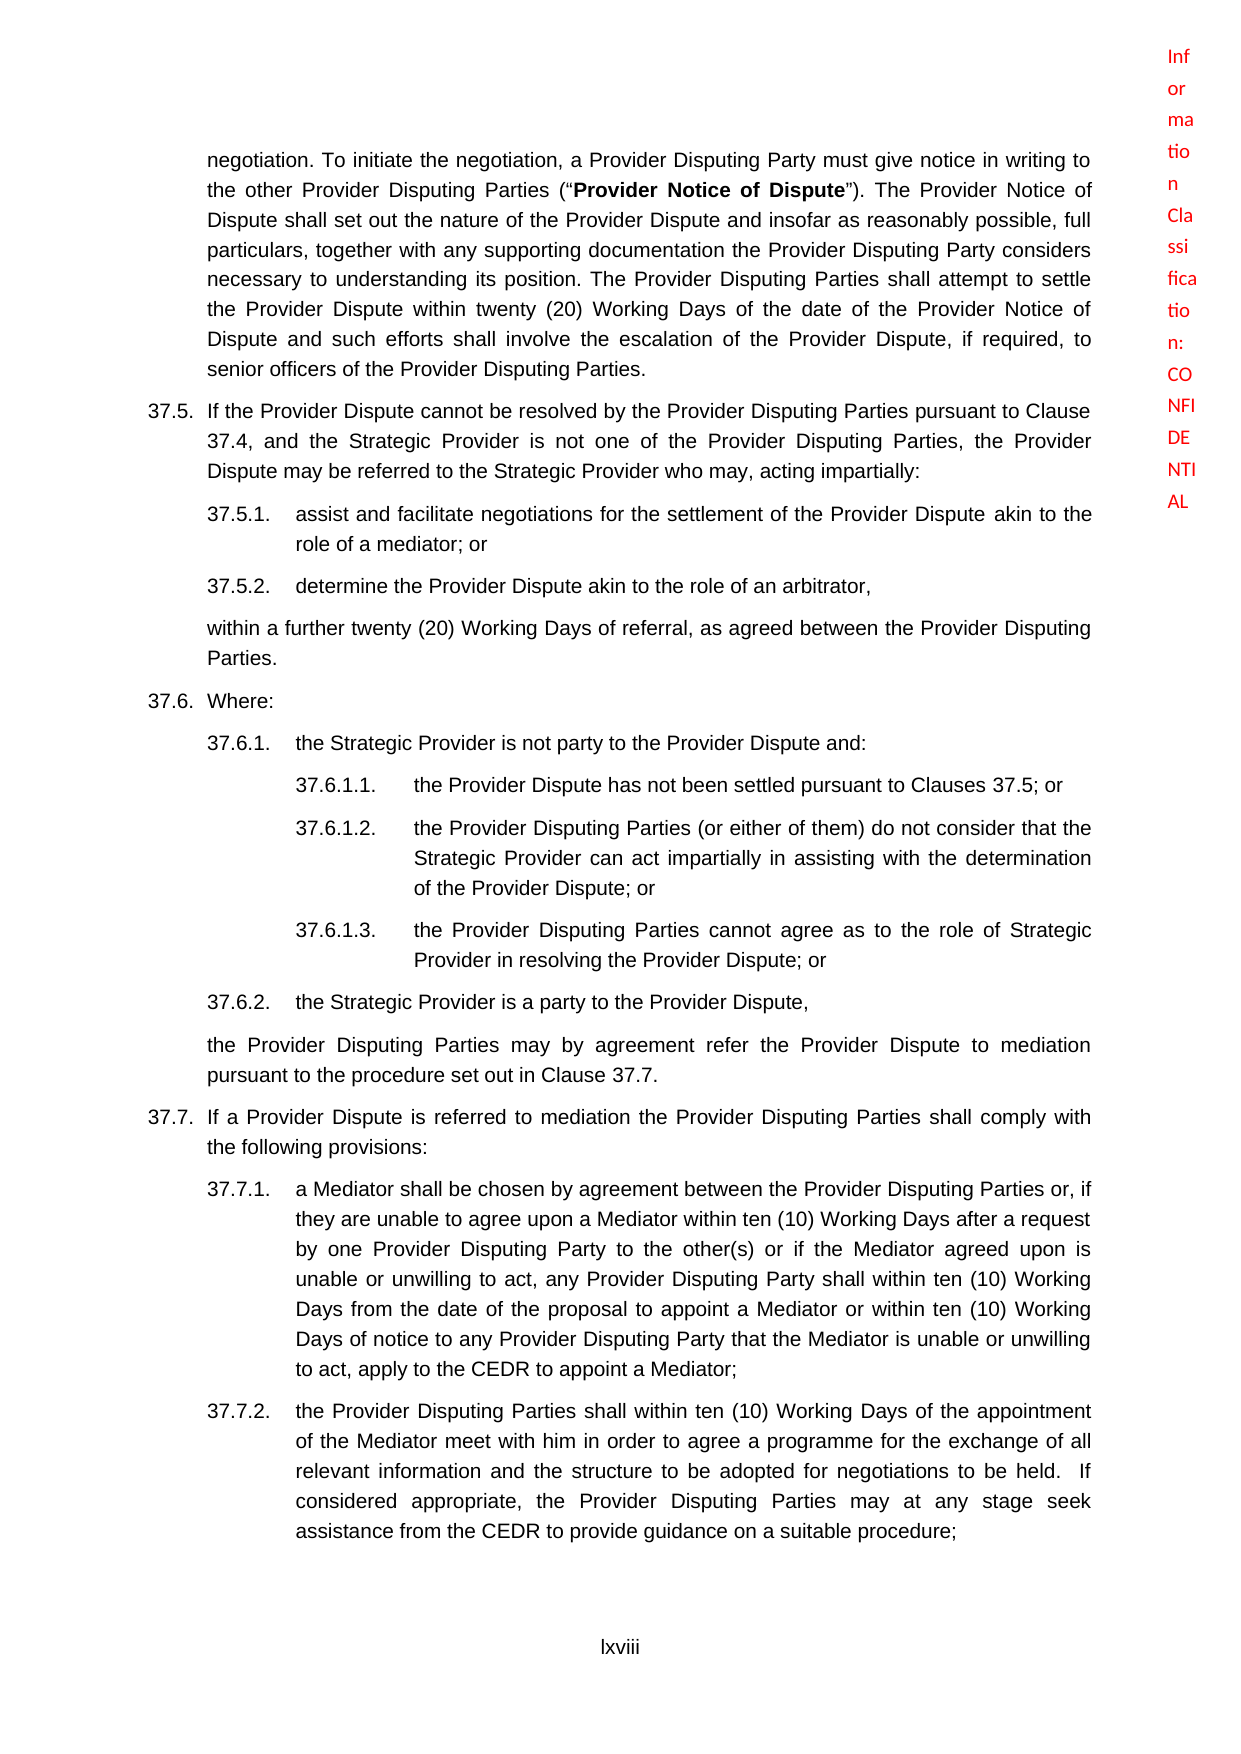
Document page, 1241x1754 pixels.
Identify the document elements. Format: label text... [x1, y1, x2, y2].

subtitle the Provider Disputing Parties cannot agree as to the role of Strategic Provider in resolving the Provider Dispute; or [295, 918, 1092, 972]
subtitle the Provider Disputing Parties may by agreement refer the Provider Dispute to mediation pursuant to the procedure set out in Clause 37.7. [207, 1033, 1092, 1086]
subtitle If a Provider Dispute is referred to mediation the Provider Disputing Parties shall comply with the following provisions: [148, 1105, 1092, 1159]
subtitle the Strategic Provider is a party to the Provider Dispute, [207, 990, 1092, 1014]
subtitle a Mediator shall be chosen by agreement between the Provider Disputing Parties or, if they are unable to agree upon a Mediator within ten (10) Working Days after a request by one Provider Disputing Party to the other(s) or if the Mediator agreed upon is unable or unwilling to act, any Provider Disputing Party shall within ten (10) Working Days from the date of the proposal to appoint a Mediator or within ten (10) Working Days of notice to any Provider Disputing Party that the Mediator is unable or unwilling to act, apply to the CEDR to appoint a Mediator; [207, 1177, 1092, 1381]
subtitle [148, 148, 1092, 381]
subtitle the Strategic Provider is not party to the Provider Dispute and: [207, 731, 1092, 755]
subtitle Where: [148, 688, 1092, 712]
subtitle the Provider Disputing Parties (or either of them) do not consider that the Strategic Provider can act impartially in assisting with the determination of the Provider Dispute; or [295, 816, 1092, 899]
subtitle the Provider Dispute has not been settled pursuant to Clauses 37.5; or [295, 773, 1092, 797]
subtitle If the Provider Dispute cannot be resolved by the Provider Disputing Parties pursuant to Clause 37.4, and the Strategic Provider is not one of the Provider Disputing Parties, the Provider Dispute may be referred to the Strategic Provider who may, acting impartially: [148, 399, 1092, 483]
text within a further twenty (20) Working Days of referral, as agreed between the Provider Disputing Parties. [207, 616, 1092, 670]
subtitle the Provider Disputing Parties shall within ten (10) Working Days of the appointment of the Mediator meet with him in order to agree a programme for the exchange of all relevant information and the structure to be adopted for negotiations to be held. If considered appropriate, the Provider Disputing Parties may at any stage seek assistance from the CEDR to provide guidance on a suitable procedure; [207, 1399, 1092, 1542]
subtitle determine the Provider Dispute akin to the role of an arbitrator, [207, 574, 1092, 598]
subtitle assist and facilitate negotiations for the settlement of the Provider Dispute akin to the role of a mediator; or [207, 502, 1092, 555]
